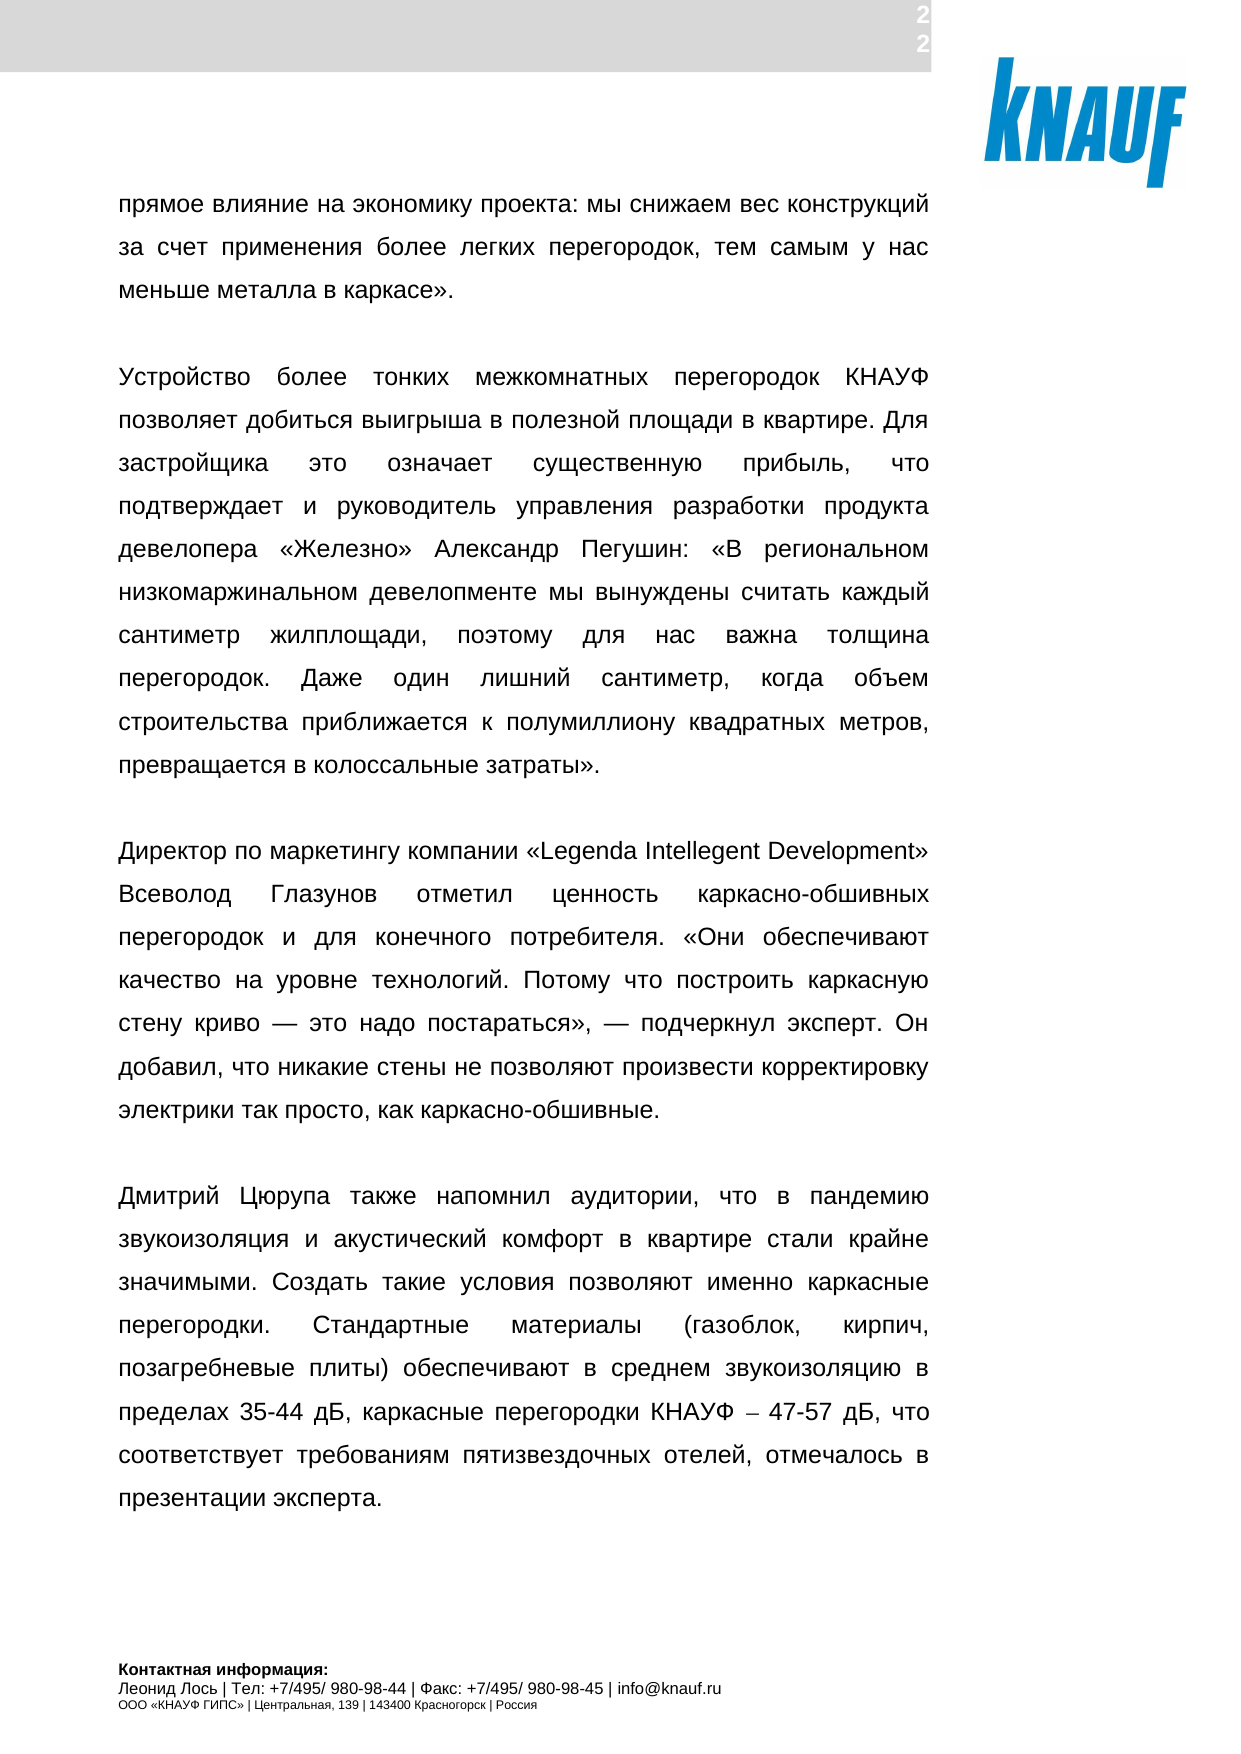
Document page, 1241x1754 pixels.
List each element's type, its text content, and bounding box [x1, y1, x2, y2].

text Дмитрий Цюрупа также напомнил аудитории, что в пандемию звукоизоляция и акустический комфорт в квартире стали крайне значимыми. Создать такие условия позволяют именно каркасные перегородки. Стандартные материалы (газоблок, кирпич, позагребневые плиты) обеспечивают в среднем звукоизоляцию в пределах 35-44 дБ, каркасные перегородки КНАУФ – 47-57 дБ, что соответствует требованиям пятизвездочных отелей, отмечалось в презентации эксперта. [118, 1181, 930, 1512]
text Устройство более тонких межкомнатных перегородок КНАУФ позволяет добиться выигрыша в полезной площади в квартире. Для застройщика это означает существенную прибыль, что подтверждает и руководитель управления разработки продукта девелопера «Железно» Александр Пегушин: «В региональном низкомаржинальном девелопменте мы вынуждены считать каждый сантиметр жилплощади, поэтому для нас важна толщина перегородок. Даже один лишний сантиметр, когда объем строительства приближается к полумиллиону квадратных метров, превращается в колоссальные затраты». [118, 362, 930, 778]
picture [980, 57, 1187, 189]
text Директор по маркетингу компании «Legenda Intellegent Development» Всеволод Глазунов отметил ценность каркасно-обшивных перегородок и для конечного потребителя. «Они обеспечивают качество на уровне технологий. Потому что построить каркасную стену криво — это надо постараться», — подчеркнул эксперт. Он добавил, что никакие стены не позволяют произвести корректировку электрики так просто, как каркасно-обшивные. [118, 836, 930, 1123]
